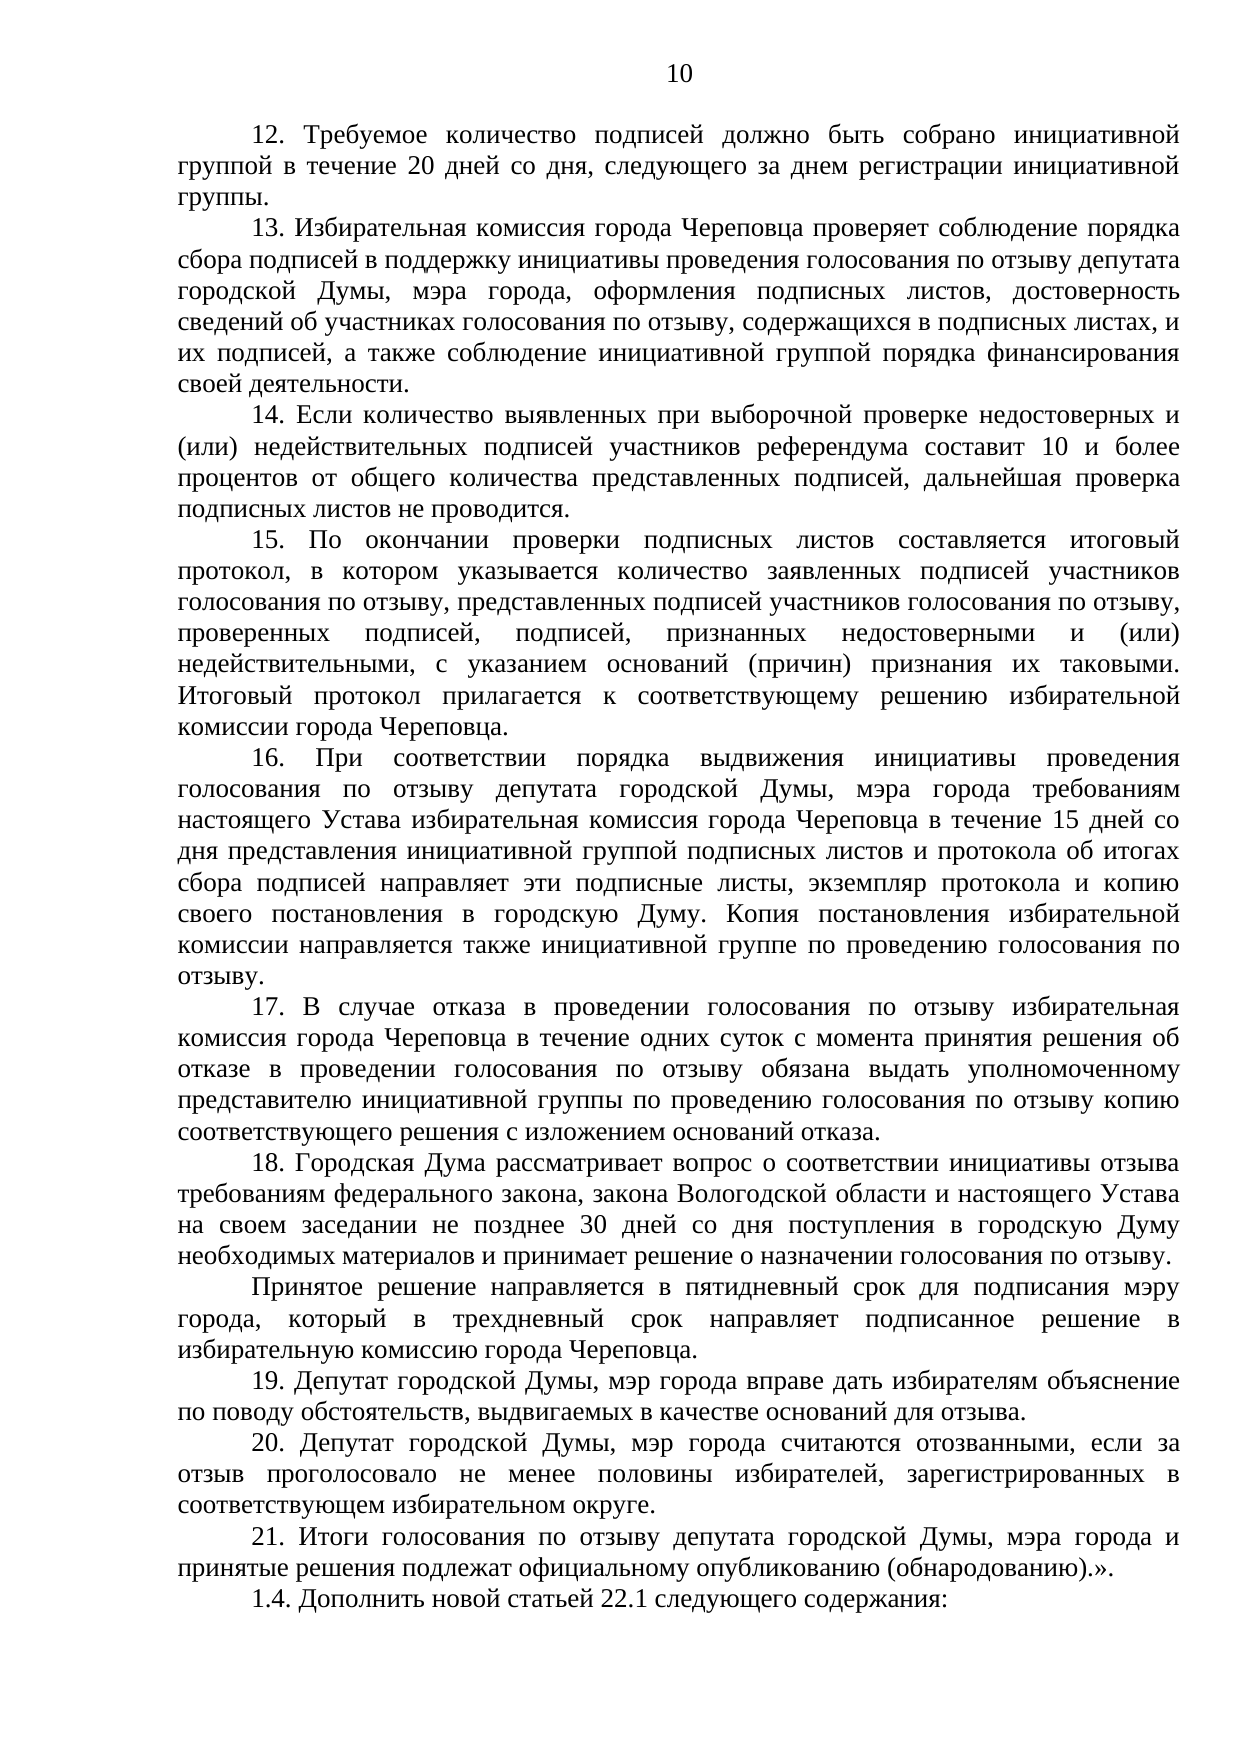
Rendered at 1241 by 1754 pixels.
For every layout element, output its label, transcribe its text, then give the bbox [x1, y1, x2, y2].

text 12. Требуемое количество подписей должно быть собрано инициативной группой в течение 20 дней со дня, следующего за днем регистрации инициативной группы. [177, 118, 1181, 212]
text 18. Городская Дума рассматривает вопрос о соответствии инициативы отзыва требованиям федерального закона, закона Вологодской области и настоящего Устава на своем заседании не позднее 30 дней со дня поступления в городскую Думу необходимых материалов и принимает решение о назначении голосования по отзыву. [177, 1146, 1181, 1271]
text 1.4. Дополнить новой статьей 22.1 следующего содержания: [177, 1582, 1181, 1613]
text 16. При соответствии порядка выдвижения инициативы проведения голосования по отзыву депутата городской Думы, мэра города требованиям настоящего Устава избирательная комиссия города Череповца в течение 15 дней со дня представления инициативной группой подписных листов и протокола об итогах сбора подписей направляет эти подписные листы, экземпляр протокола и копию своего постановления в городскую Думу. Копия постановления избирательной комиссии направляется также инициативной группе по проведению голосования по отзыву. [177, 741, 1181, 990]
text 15. По окончании проверки подписных листов составляется итоговый протокол, в котором указывается количество заявленных подписей участников голосования по отзыву, представленных подписей участников голосования по отзыву, проверенных подписей, подписей, признанных недостоверными и (или) недействительными, с указанием оснований (причин) признания их таковыми. Итоговый протокол прилагается к соответствующему решению избирательной комиссии города Череповца. [177, 523, 1181, 741]
text 14. Если количество выявленных при выборочной проверке недостоверных и (или) недействительных подписей участников референдума составит 10 и более процентов от общего количества представленных подписей, дальнейшая проверка подписных листов не проводится. [177, 398, 1181, 523]
text 13. Избирательная комиссия города Череповца проверяет соблюдение порядка сбора подписей в поддержку инициативы проведения голосования по отзыву депутата городской Думы, мэра города, оформления подписных листов, достоверность сведений об участниках голосования по отзыву, содержащихся в подписных листах, и их подписей, а также соблюдение инициативной группой порядка финансирования своей деятельности. [177, 212, 1181, 398]
text Принятое решение направляется в пятидневный срок для подписания мэру города, который в трехдневный срок направляет подписанное решение в избирательную комиссию города Череповца. [177, 1271, 1181, 1364]
text 17. В случае отказа в проведении голосования по отзыву избирательная комиссия города Череповца в течение одних суток с момента принятия решения об отказе в проведении голосования по отзыву обязана выдать уполномоченному представителю инициативной группы по проведению голосования по отзыву копию соответствующего решения с изложением оснований отказа. [177, 990, 1181, 1146]
text 21. Итоги голосования по отзыву депутата городской Думы, мэра города и принятые решения подлежат официальному опубликованию (обнародованию).». [177, 1520, 1181, 1582]
text 20. Депутат городской Думы, мэр города считаются отозванными, если за отзыв проголосовало не менее половины избирателей, зарегистрированных в соответствующем избирательном округе. [177, 1426, 1181, 1520]
text 19. Депутат городской Думы, мэр города вправе дать избирателям объяснение по поводу обстоятельств, выдвигаемых в качестве оснований для отзыва. [177, 1364, 1181, 1426]
